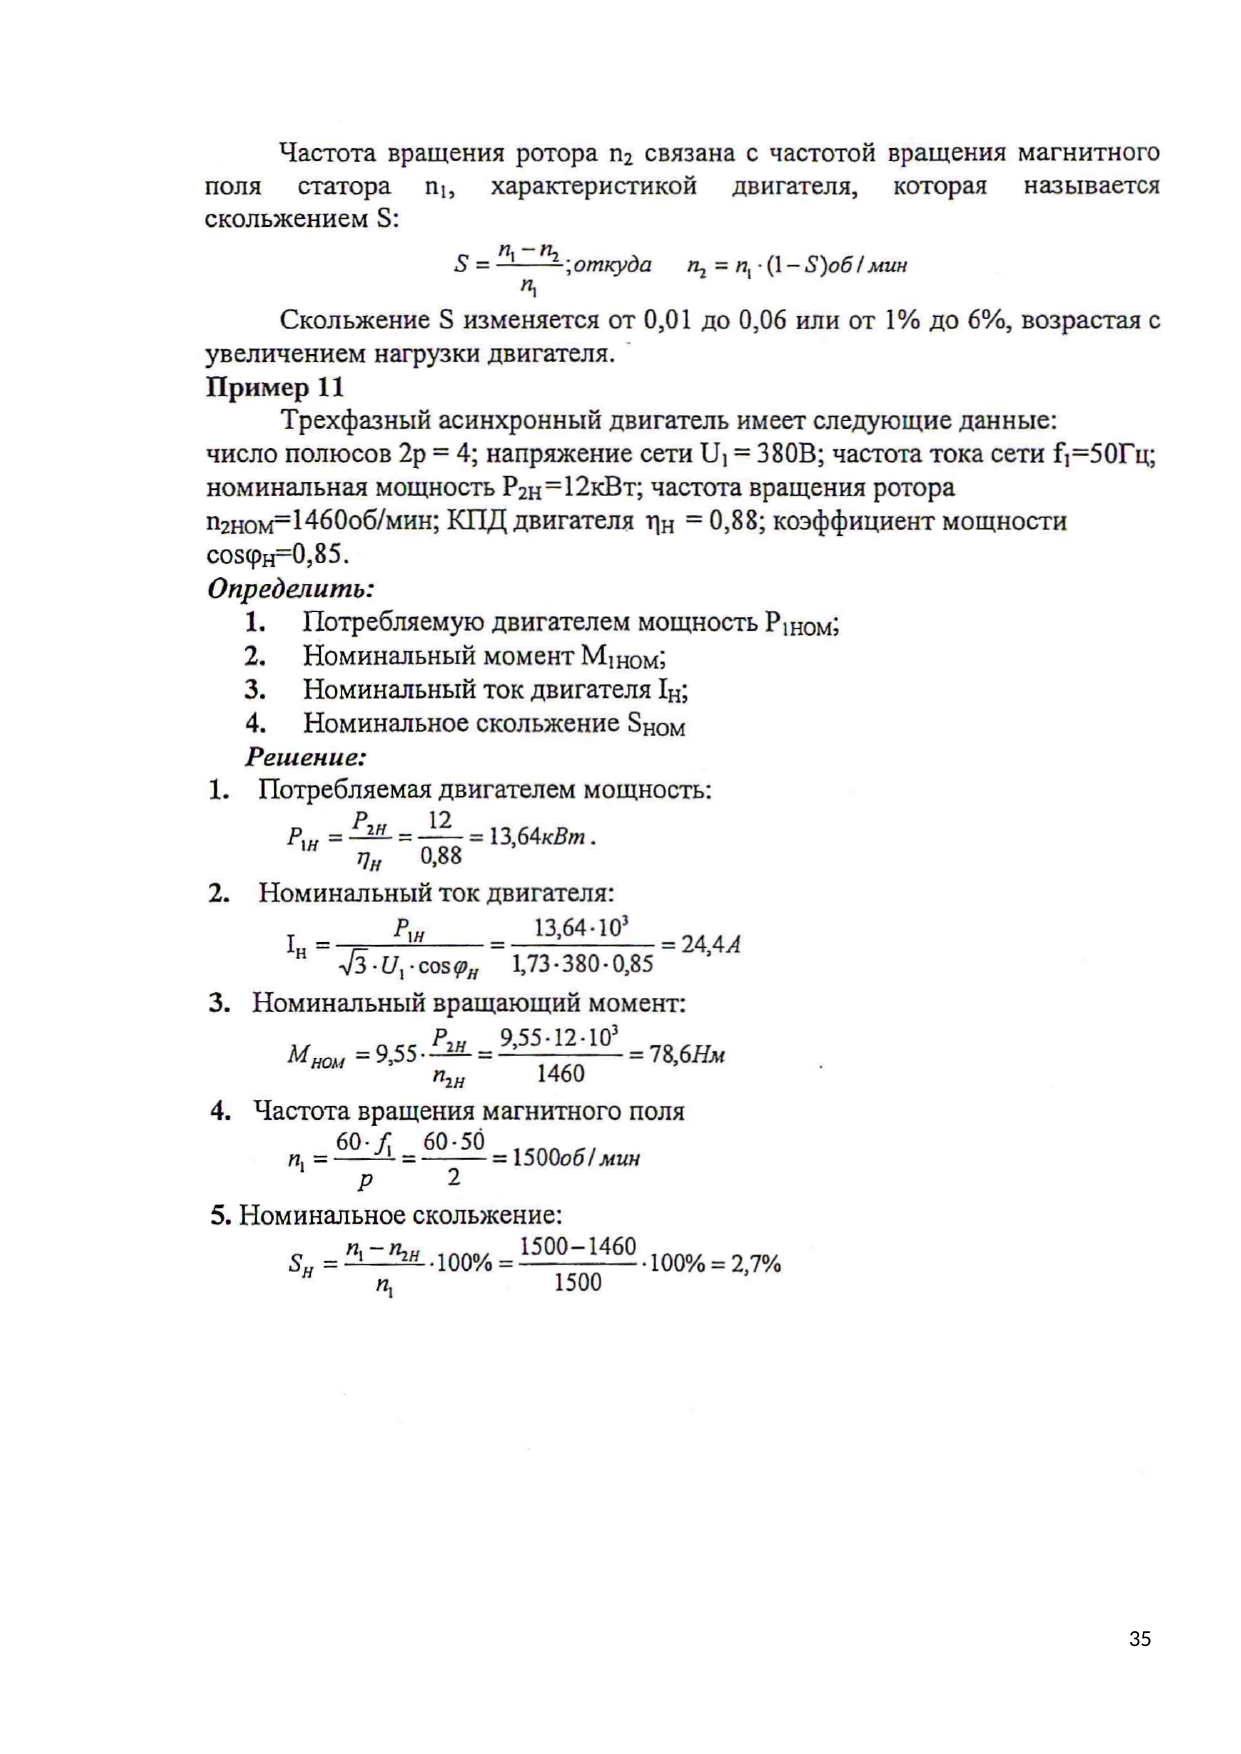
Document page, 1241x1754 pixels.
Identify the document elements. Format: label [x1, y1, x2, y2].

picture [177, 118, 1189, 1522]
